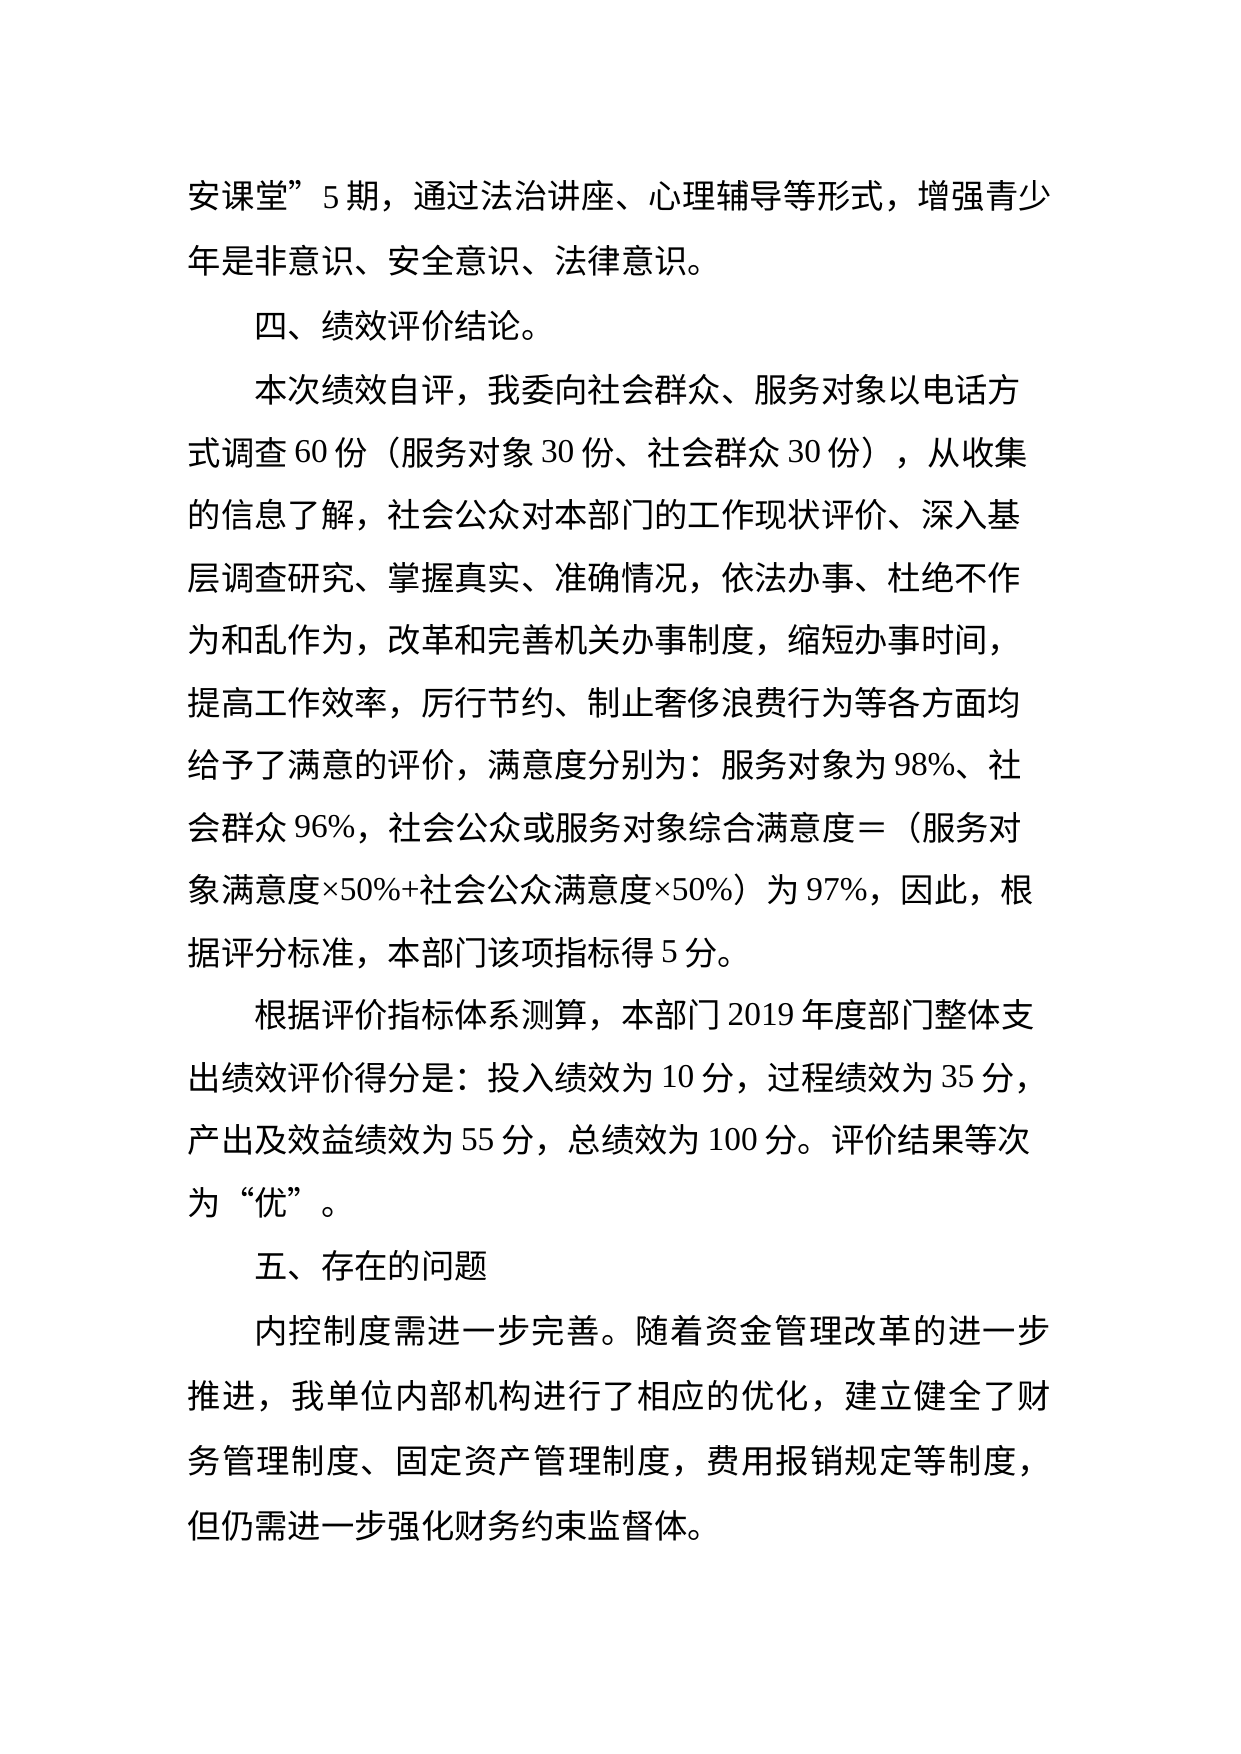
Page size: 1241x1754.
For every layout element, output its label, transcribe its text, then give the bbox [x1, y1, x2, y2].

text 四、绩效评价结论。 [187, 292, 1053, 357]
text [187, 162, 1053, 292]
text 五、存在的问题 [187, 1232, 1053, 1297]
text 内控制度需进一步完善。随着资金管理改革的进一步推进，我单位内部机构进行了相应的优化，建立健全了财务管理制度、固定资产管理制度，费用报销规定等制度，但仍需进一步强化财务约束监督体。 [187, 1297, 1053, 1557]
text 本次绩效自评，我委向社会群众、服务对象以电话方式调查60份（服务对象30份、社会群众30份），从收集的信息了解，社会公众对本部门的工作现状评价、深入基层调查研究、掌握真实、准确情况，依法办事、杜绝不作为和乱作为，改革和完善机关办事制度，缩短办事时间，提高工作效率，厉行节约、制止奢侈浪费行为等各方面均给予了满意的评价，满意度分别为：服务对象为98%、社会群众96%，社会公众或服务对象综合满意度＝（服务对象满意度×50%+社会公众满意度×50%）为97%，因此，根据评分标准，本部门该项指标得5分。 [187, 357, 1053, 982]
text 根据评价指标体系测算，本部门2019年度部门整体支出绩效评价得分是：投入绩效为10分，过程绩效为35分，产出及效益绩效为55分，总绩效为100分。评价结果等次为“优”。 [187, 982, 1053, 1232]
